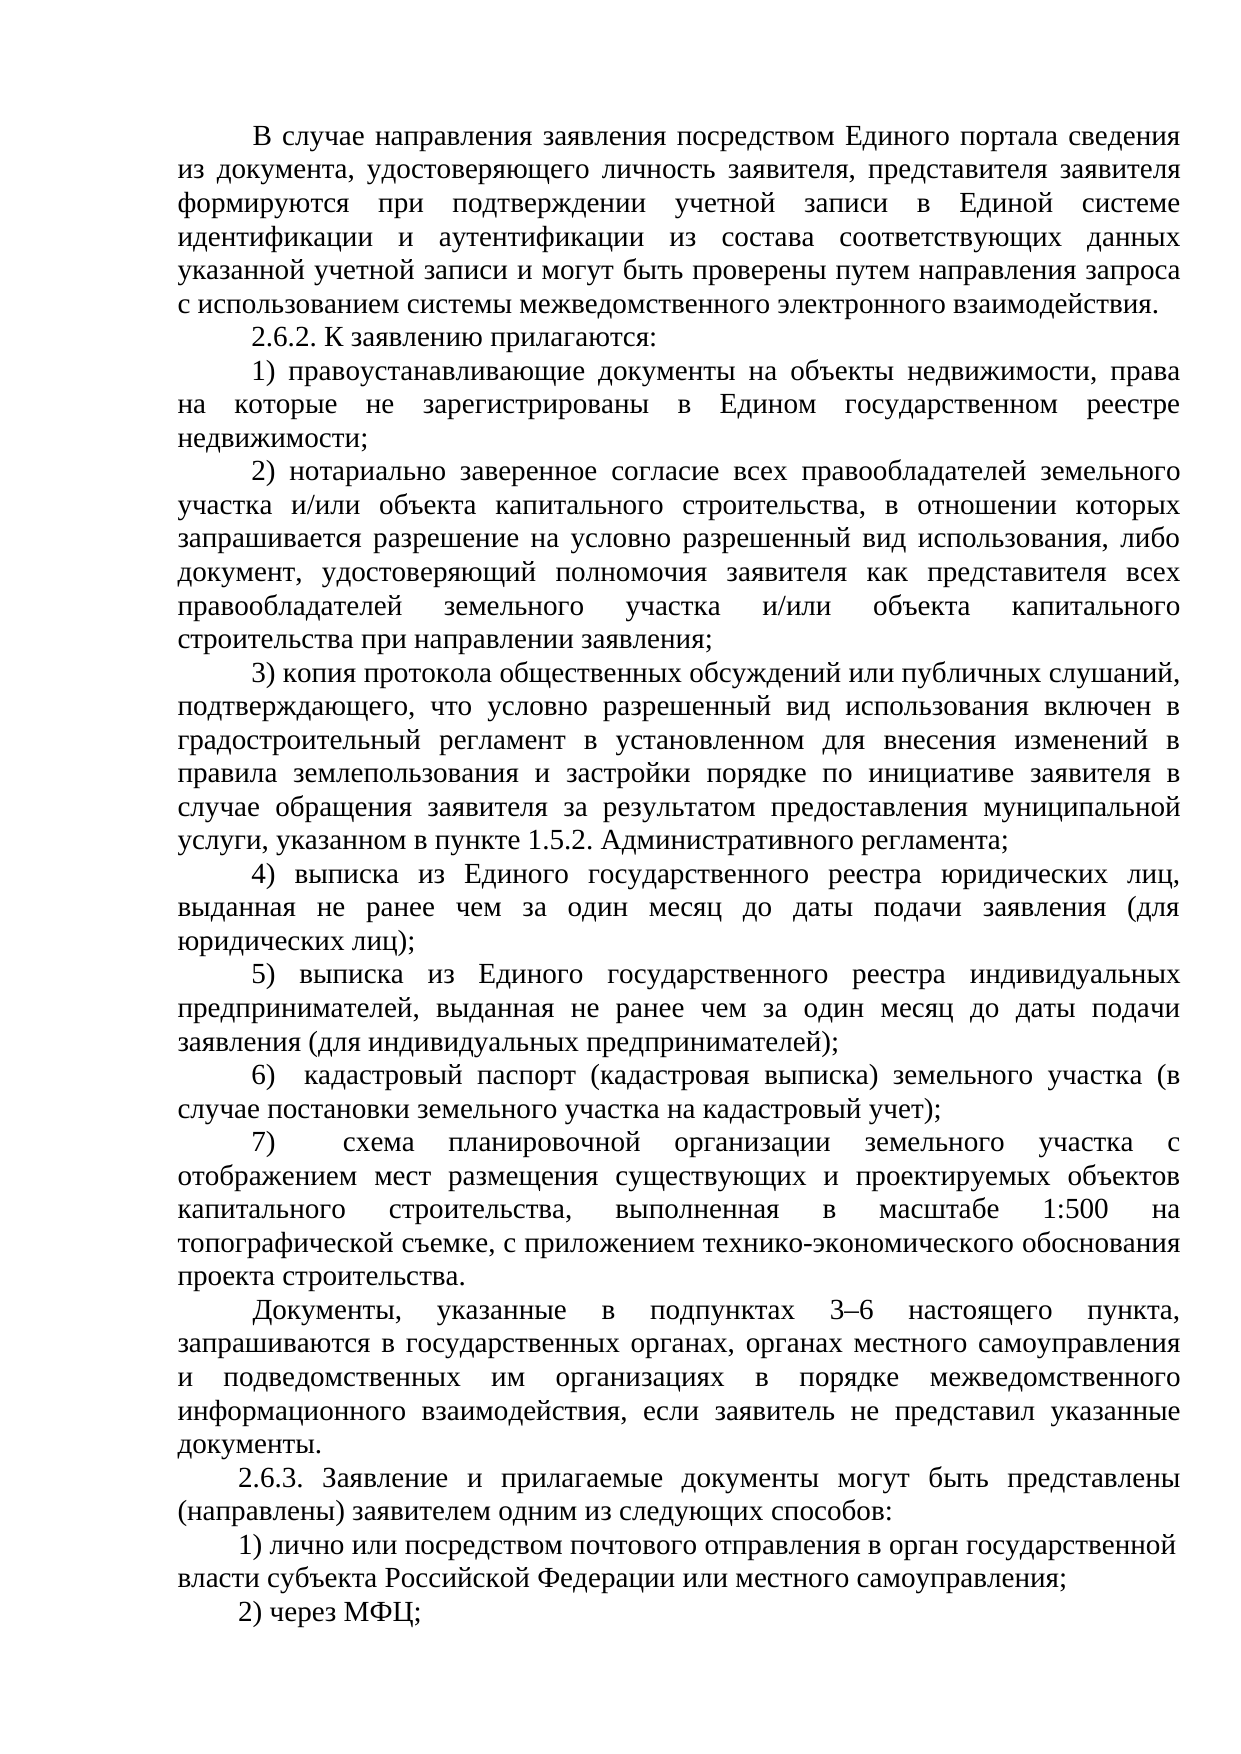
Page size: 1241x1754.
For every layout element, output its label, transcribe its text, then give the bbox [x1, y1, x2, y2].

text 3) копия протокола общественных обсуждений или публичных слушаний, подтверждающего, что условно разрешенный вид использования включен в градостроительный регламент в установленном для внесения изменений в правила землепользования и застройки порядке по инициативе заявителя в случае обращения заявителя за результатом предоставления муниципальной услуги, указанном в пункте 1.5.2. Административного регламента; [177, 655, 1181, 856]
text 2.6.3. Заявление и прилагаемые документы могут быть представлены (направлены) заявителем одним из следующих способов: [177, 1460, 1181, 1527]
text 2) через МФЦ; [177, 1594, 1181, 1627]
text В случае направления заявления посредством Единого портала сведения из документа, удостоверяющего личность заявителя, представителя заявителя формируются при подтверждении учетной записи в Единой системе идентификации и аутентификации из состава соответствующих данных указанной учетной записи и могут быть проверены путем направления запроса с использованием системы межведомственного электронного взаимодействия. [177, 118, 1181, 319]
text 6) кадастровый паспорт (кадастровая выписка) земельного участка (в случае постановки земельного участка на кадастровый учет); [177, 1057, 1181, 1124]
text 7) схема планировочной организации земельного участка с отображением мест размещения существующих и проектируемых объектов капитального строительства, выполненная в масштабе 1:500 на топографической съемке, с приложением технико-экономического обоснования проекта строительства. [177, 1124, 1181, 1292]
text 5) выписка из Единого государственного реестра индивидуальных предпринимателей, выданная не ранее чем за один месяц до даты подачи заявления (для индивидуальных предпринимателей); [177, 957, 1181, 1057]
text 4) выписка из Единого государственного реестра юридических лиц, выданная не ранее чем за один месяц до даты подачи заявления (для юридических лиц); [177, 856, 1181, 957]
text 1) правоустанавливающие документы на объекты недвижимости, права на которые не зарегистрированы в Едином государственном реестре недвижимости; [177, 353, 1181, 453]
text 1) лично или посредством почтового отправления в орган государственной власти субъекта Российской Федерации или местного самоуправления; [177, 1527, 1181, 1594]
text Документы, указанные в подпунктах 3–6 настоящего пункта, запрашиваются в государственных органах, органах местного самоуправления и подведомственных им организациях в порядке межведомственного информационного взаимодействия, если заявитель не представил указанные документы. [177, 1292, 1181, 1460]
text 2.6.2. К заявлению прилагаются: [177, 319, 1181, 353]
text 2) нотариально заверенное согласие всех правообладателей земельного участка и/или объекта капитального строительства, в отношении которых запрашивается разрешение на условно разрешенный вид использования, либо документ, удостоверяющий полномочия заявителя как представителя всех правообладателей земельного участка и/или объекта капитального строительства при направлении заявления; [177, 453, 1181, 655]
